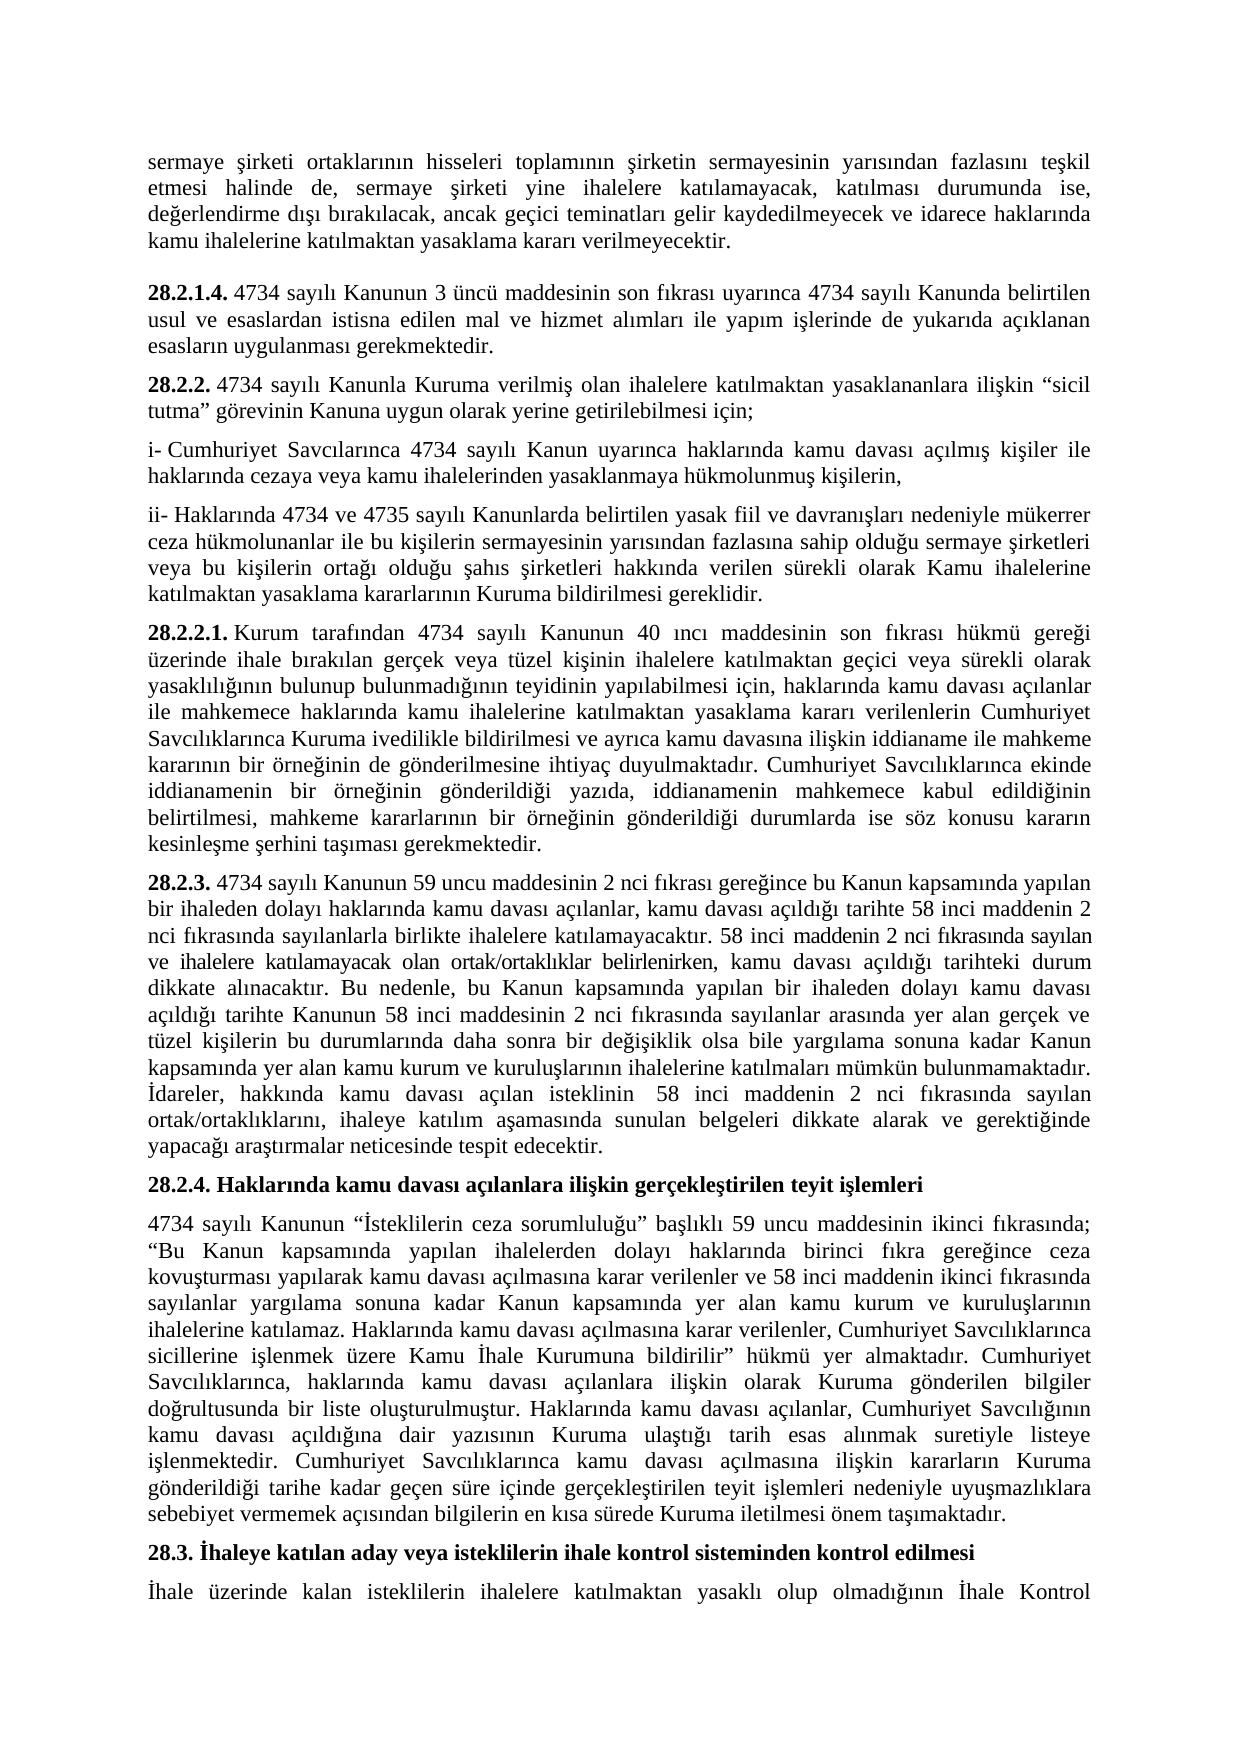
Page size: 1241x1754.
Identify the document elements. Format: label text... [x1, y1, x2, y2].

text 28.2.3. 4734 sayılı Kanunun 59 uncu maddesinin 2 nci fıkrası gereğince bu Kanun kapsamında yapılan bir ihaleden dolayı haklarında kamu davası açılanlar, kamu davası açıldığı tarihte 58 inci maddenin 2 nci fıkrasında sayılanlarla birlikte ihalelere katılamayacaktır. 58 inci maddenin 2 nci fıkrasında sayılan ve ihalelere katılamayacak olan ortak/ortaklıklar belirlenirken, kamu davası açıldığı tarihteki durum dikkate alınacaktır. Bu nedenle, bu Kanun kapsamında yapılan bir ihaleden dolayı kamu davası açıldığı tarihte Kanunun 58 inci maddesinin 2 nci fıkrasında sayılanlar arasında yer alan gerçek ve tüzel kişilerin bu durumlarında daha sonra bir değişiklik olsa bile yargılama sonuna kadar Kanun kapsamında yer alan kamu kurum ve kuruluşlarının ihalelerine katılmaları mümkün bulunmamaktadır. İdareler, hakkında kamu davası açılan isteklinin 58 inci maddenin 2 nci fıkrasında sayılan ortak/ortaklıklarını, ihaleye katılım aşamasında sunulan belgeleri dikkate alarak ve gerektiğinde yapacağı araştırmalar neticesinde tespit edecektir. [148, 869, 1092, 1159]
text 4734 sayılı Kanunun “İsteklilerin ceza sorumluluğu” başlıklı 59 uncu maddesinin ikinci fıkrasında; “Bu Kanun kapsamında yapılan ihalelerden dolayı haklarında birinci fıkra gereğince ceza kovuşturması yapılarak kamu davası açılmasına karar verilenler ve 58 inci maddenin ikinci fıkrasında sayılanlar yargılama sonuna kadar Kanun kapsamında yer alan kamu kurum ve kuruluşlarının ihalelerine katılamaz. Haklarında kamu davası açılmasına karar verilenler, Cumhuriyet Savcılıklarınca sicillerine işlenmek üzere Kamu İhale Kurumuna bildirilir” hükmü yer almaktadır. Cumhuriyet Savcılıklarınca, haklarında kamu davası açılanlara ilişkin olarak Kuruma gönderilen bilgiler doğrultusunda bir liste oluşturulmuştur. Haklarında kamu davası açılanlar, Cumhuriyet Savcılığının kamu davası açıldığına dair yazısının Kuruma ulaştığı tarih esas alınmak suretiyle listeye işlenmektedir. Cumhuriyet Savcılıklarınca kamu davası açılmasına ilişkin kararların Kuruma gönderildiği tarihe kadar geçen süre içinde gerçekleştirilen teyit işlemleri nedeniyle uyuşmazlıklara sebebiyet vermemek açısından bilgilerin en kısa sürede Kuruma iletilmesi önem taşımaktadır. [148, 1210, 1092, 1527]
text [148, 148, 1092, 253]
text 28.3. İhaleye katılan aday veya isteklilerin ihale kontrol sisteminden kontrol edilmesi [148, 1539, 1092, 1565]
text 28.2.1.4. 4734 sayılı Kanunun 3 üncü maddesinin son fıkrası uyarınca 4734 sayılı Kanunda belirtilen usul ve esaslardan istisna edilen mal ve hizmet alımları ile yapım işlerinde de yukarıda açıklanan esasların uygulanması gerekmektedir. [148, 279, 1092, 358]
text i- Cumhuriyet Savcılarınca 4734 sayılı Kanun uyarınca haklarında kamu davası açılmış kişiler ile haklarında cezaya veya kamu ihalelerinden yasaklanmaya hükmolunmuş kişilerin, [148, 436, 1092, 489]
text 28.2.2. 4734 sayılı Kanunla Kuruma verilmiş olan ihalelere katılmaktan yasaklananlara ilişkin “sicil tutma” görevinin Kanuna uygun olarak yerine getirilebilmesi için; [148, 371, 1092, 424]
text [148, 1578, 1092, 1604]
text 28.2.4. Haklarında kamu davası açılanlara ilişkin gerçekleştirilen teyit işlemleri [148, 1171, 1092, 1198]
text 28.2.2.1. Kurum tarafından 4734 sayılı Kanunun 40 ıncı maddesinin son fıkrası hükmü gereği üzerinde ihale bırakılan gerçek veya tüzel kişinin ihalelere katılmaktan geçici veya sürekli olarak yasaklılığının bulunup bulunmadığının teyidinin yapılabilmesi için, haklarında kamu davası açılanlar ile mahkemece haklarında kamu ihalelerine katılmaktan yasaklama kararı verilenlerin Cumhuriyet Savcılıklarınca Kuruma ivedilikle bildirilmesi ve ayrıca kamu davasına ilişkin iddianame ile mahkeme kararının bir örneğinin de gönderilmesine ihtiyaç duyulmaktadır. Cumhuriyet Savcılıklarınca ekinde iddianamenin bir örneğinin gönderildiği yazıda, iddianamenin mahkemece kabul edildiğinin belirtilmesi, mahkeme kararlarının bir örneğinin gönderildiği durumlarda ise söz konusu kararın kesinleşme şerhini taşıması gerekmektedir. [148, 619, 1092, 857]
text ii- Haklarında 4734 ve 4735 sayılı Kanunlarda belirtilen yasak fiil ve davranışları nedeniyle mükerrer ceza hükmolunanlar ile bu kişilerin sermayesinin yarısından fazlasına sahip olduğu sermaye şirketleri veya bu kişilerin ortağı olduğu şahıs şirketleri hakkında verilen sürekli olarak Kamu ihalelerine katılmaktan yasaklama kararlarının Kuruma bildirilmesi gereklidir. [148, 501, 1092, 607]
